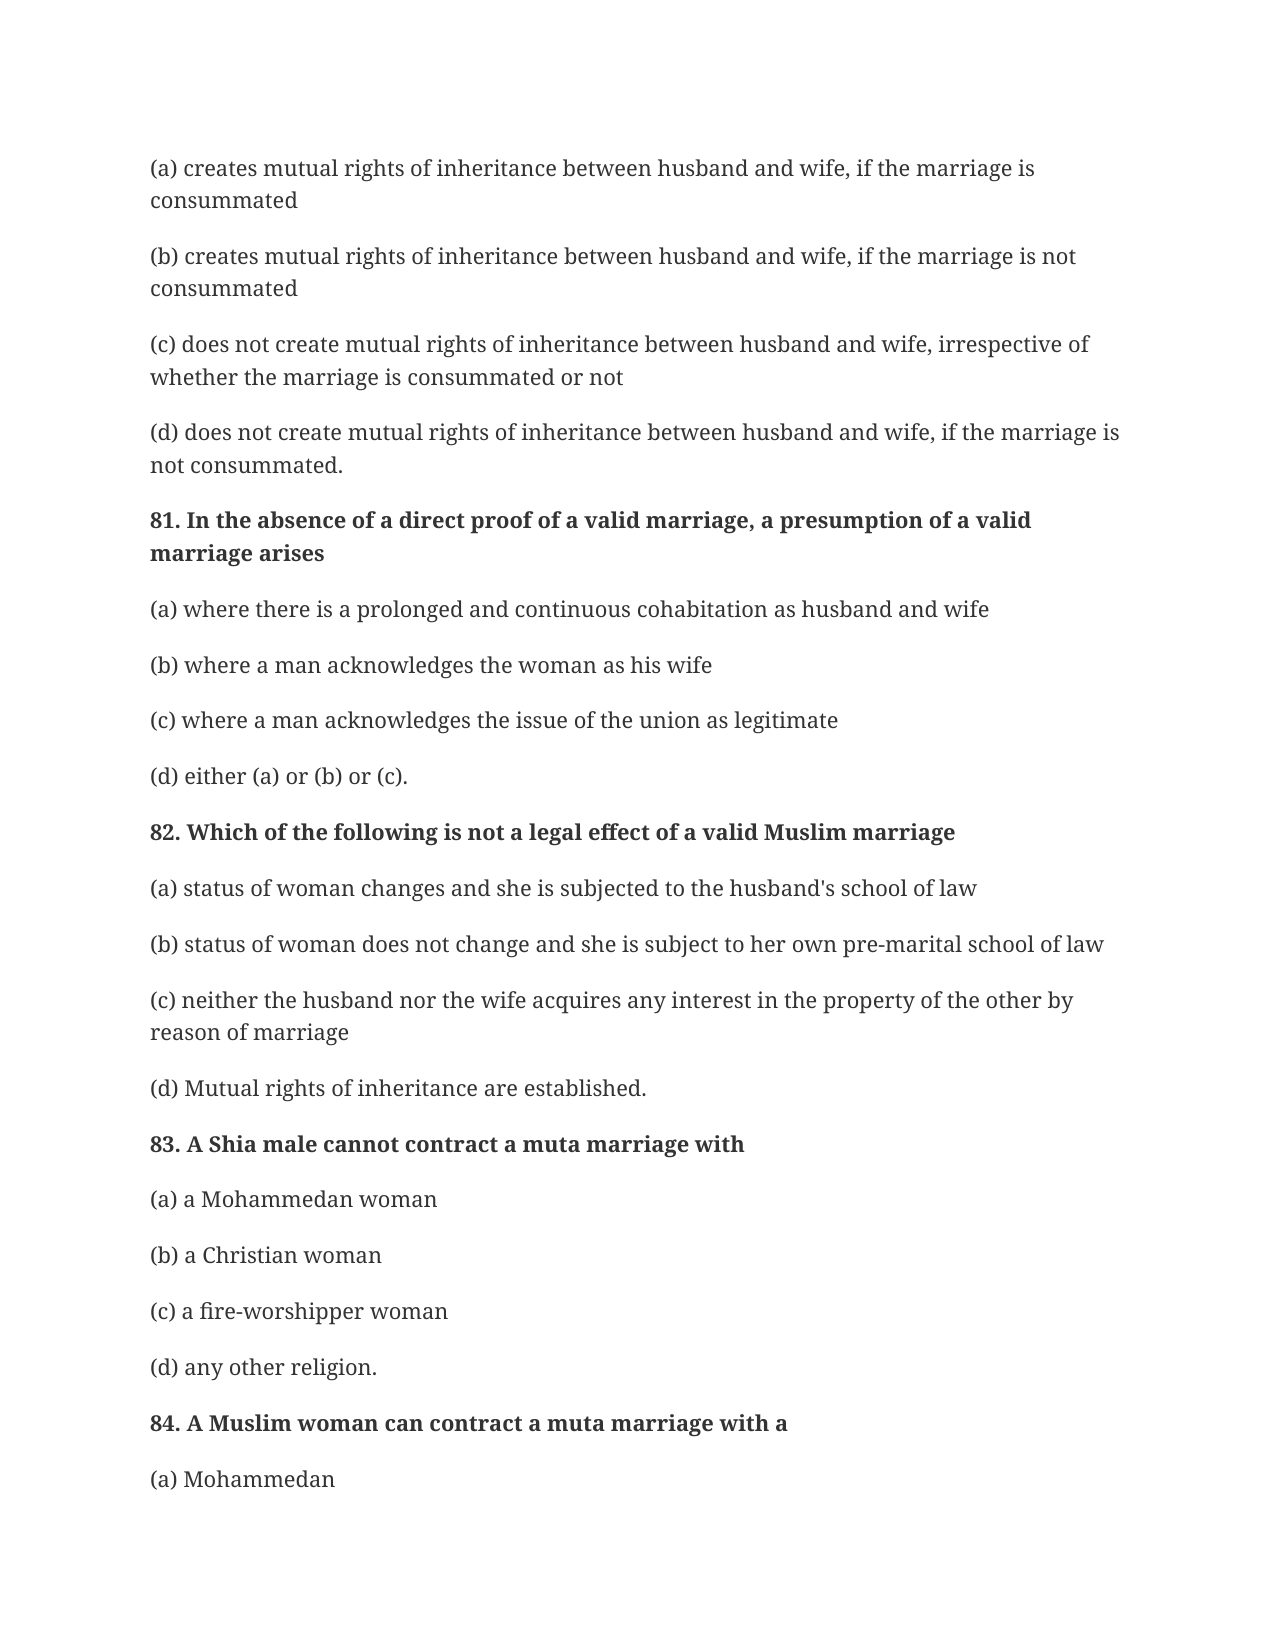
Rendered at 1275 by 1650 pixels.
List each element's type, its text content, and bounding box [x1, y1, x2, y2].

text (b) creates mutual rights of inheritance between husband and wife, if the marriage is not consummated [150, 238, 1125, 303]
text (d) either (a) or (b) or (c). [150, 759, 1125, 791]
text (a) status of woman changes and she is subjected to the husband's school of law [150, 870, 1125, 903]
text (c) a fire-worshipper woman [150, 1293, 1125, 1326]
text (b) a Christian woman [150, 1238, 1125, 1270]
text (d) any other religion. [150, 1349, 1125, 1382]
text 81. In the absence of a direct proof of a valid marriage, a presumption of a valid marriage arises [150, 503, 1125, 568]
text (c) does not create mutual rights of inheritance between husband and wife, irrespective of whether the marriage is consummated or not [150, 326, 1125, 391]
text (d) Mutual rights of inheritance are established. [150, 1070, 1125, 1103]
text (b) where a man acknowledges the woman as his wife [150, 647, 1125, 679]
text (b) status of woman does not change and she is subject to her own pre-marital school of law [150, 926, 1125, 958]
text 84. A Muslim woman can contract a muta marriage with a [150, 1405, 1125, 1438]
text (c) where a man acknowledges the issue of the union as legitimate [150, 703, 1125, 735]
text (c) neither the husband nor the wife acquires any interest in the property of the other by reason of marriage [150, 982, 1125, 1047]
text (a) Mohammedan [150, 1461, 1125, 1493]
text 82. Which of the following is not a legal effect of a valid Muslim marriage [150, 814, 1125, 847]
text (d) does not create mutual rights of inheritance between husband and wife, if the marriage is not consummated. [150, 415, 1125, 479]
text (a) a Mohammedan woman [150, 1182, 1125, 1214]
text 83. A Shia male cannot contract a muta marriage with [150, 1126, 1125, 1158]
text (a) creates mutual rights of inheritance between husband and wife, if the marriage is consummated [150, 150, 1125, 215]
text (a) where there is a prolonged and continuous cohabitation as husband and wife [150, 591, 1125, 623]
